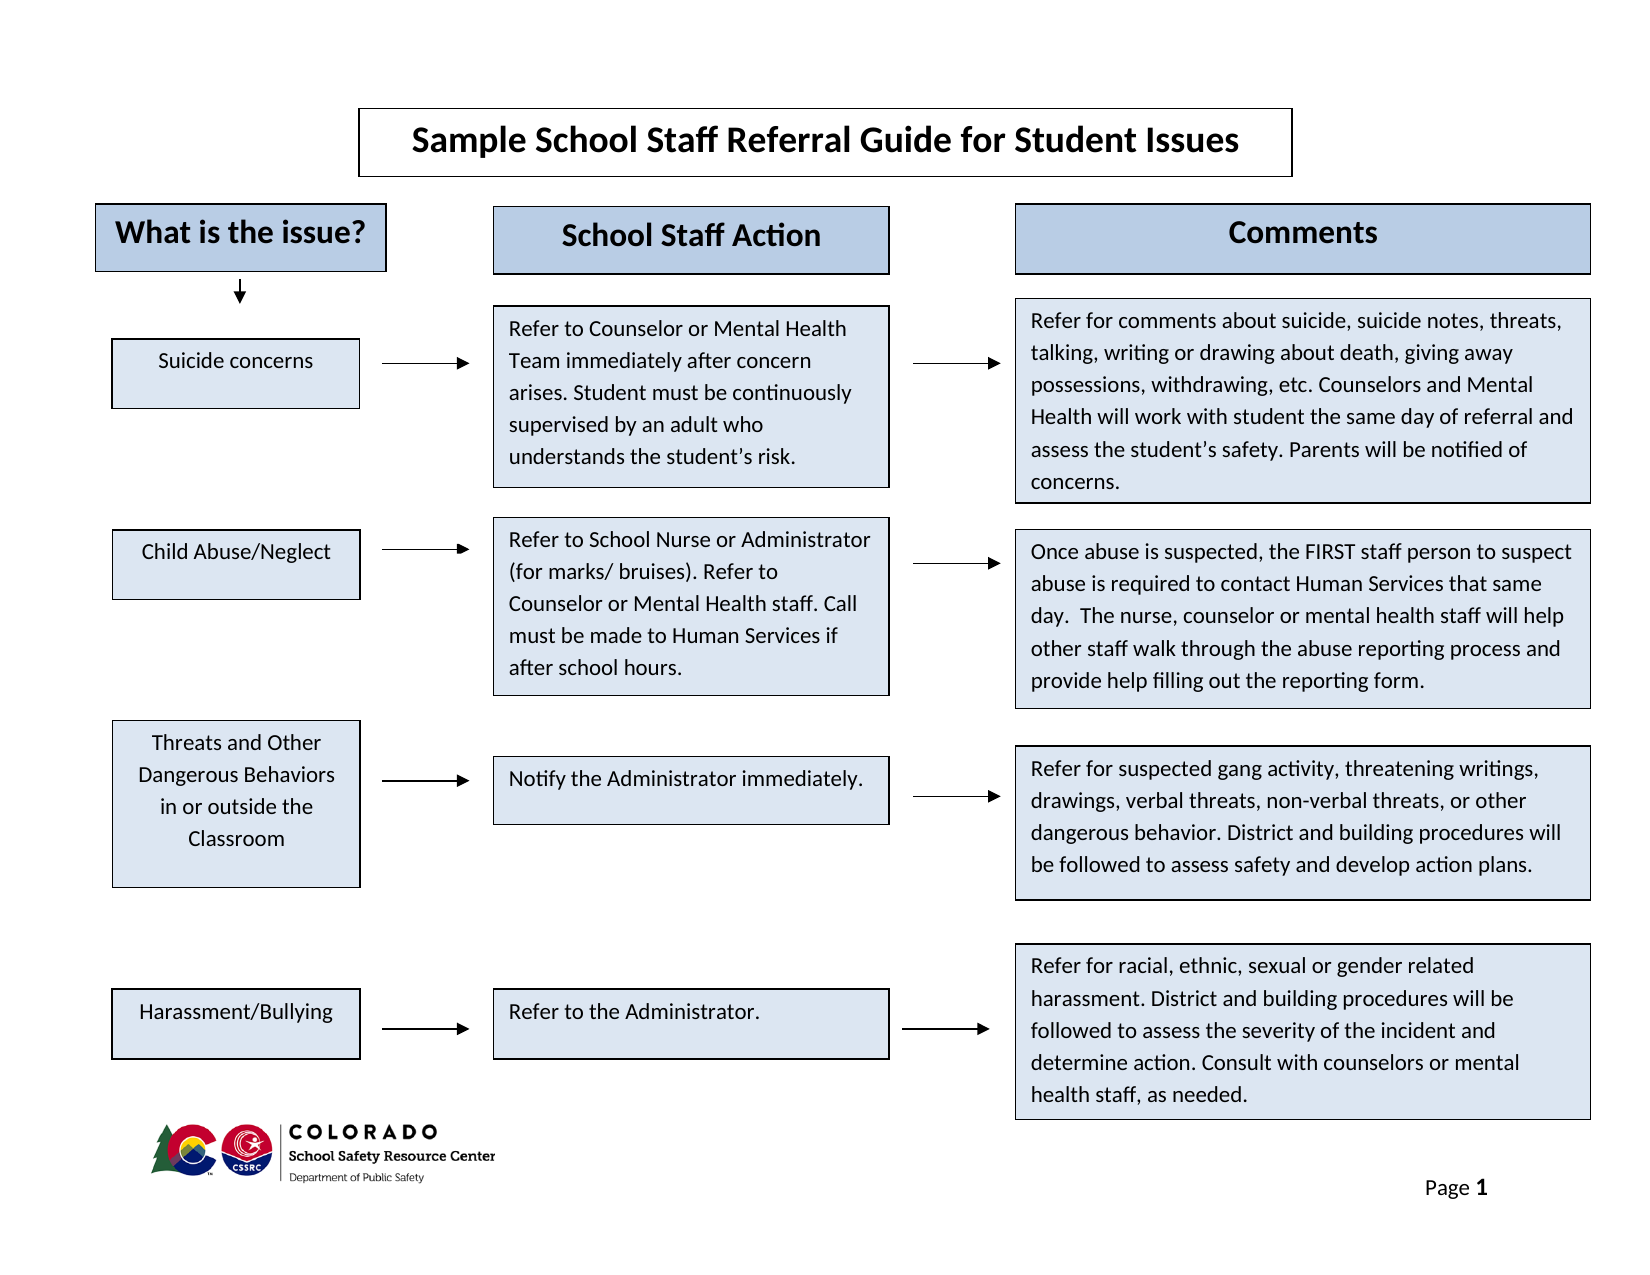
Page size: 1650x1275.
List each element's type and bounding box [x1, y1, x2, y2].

picture [150, 1111, 495, 1196]
